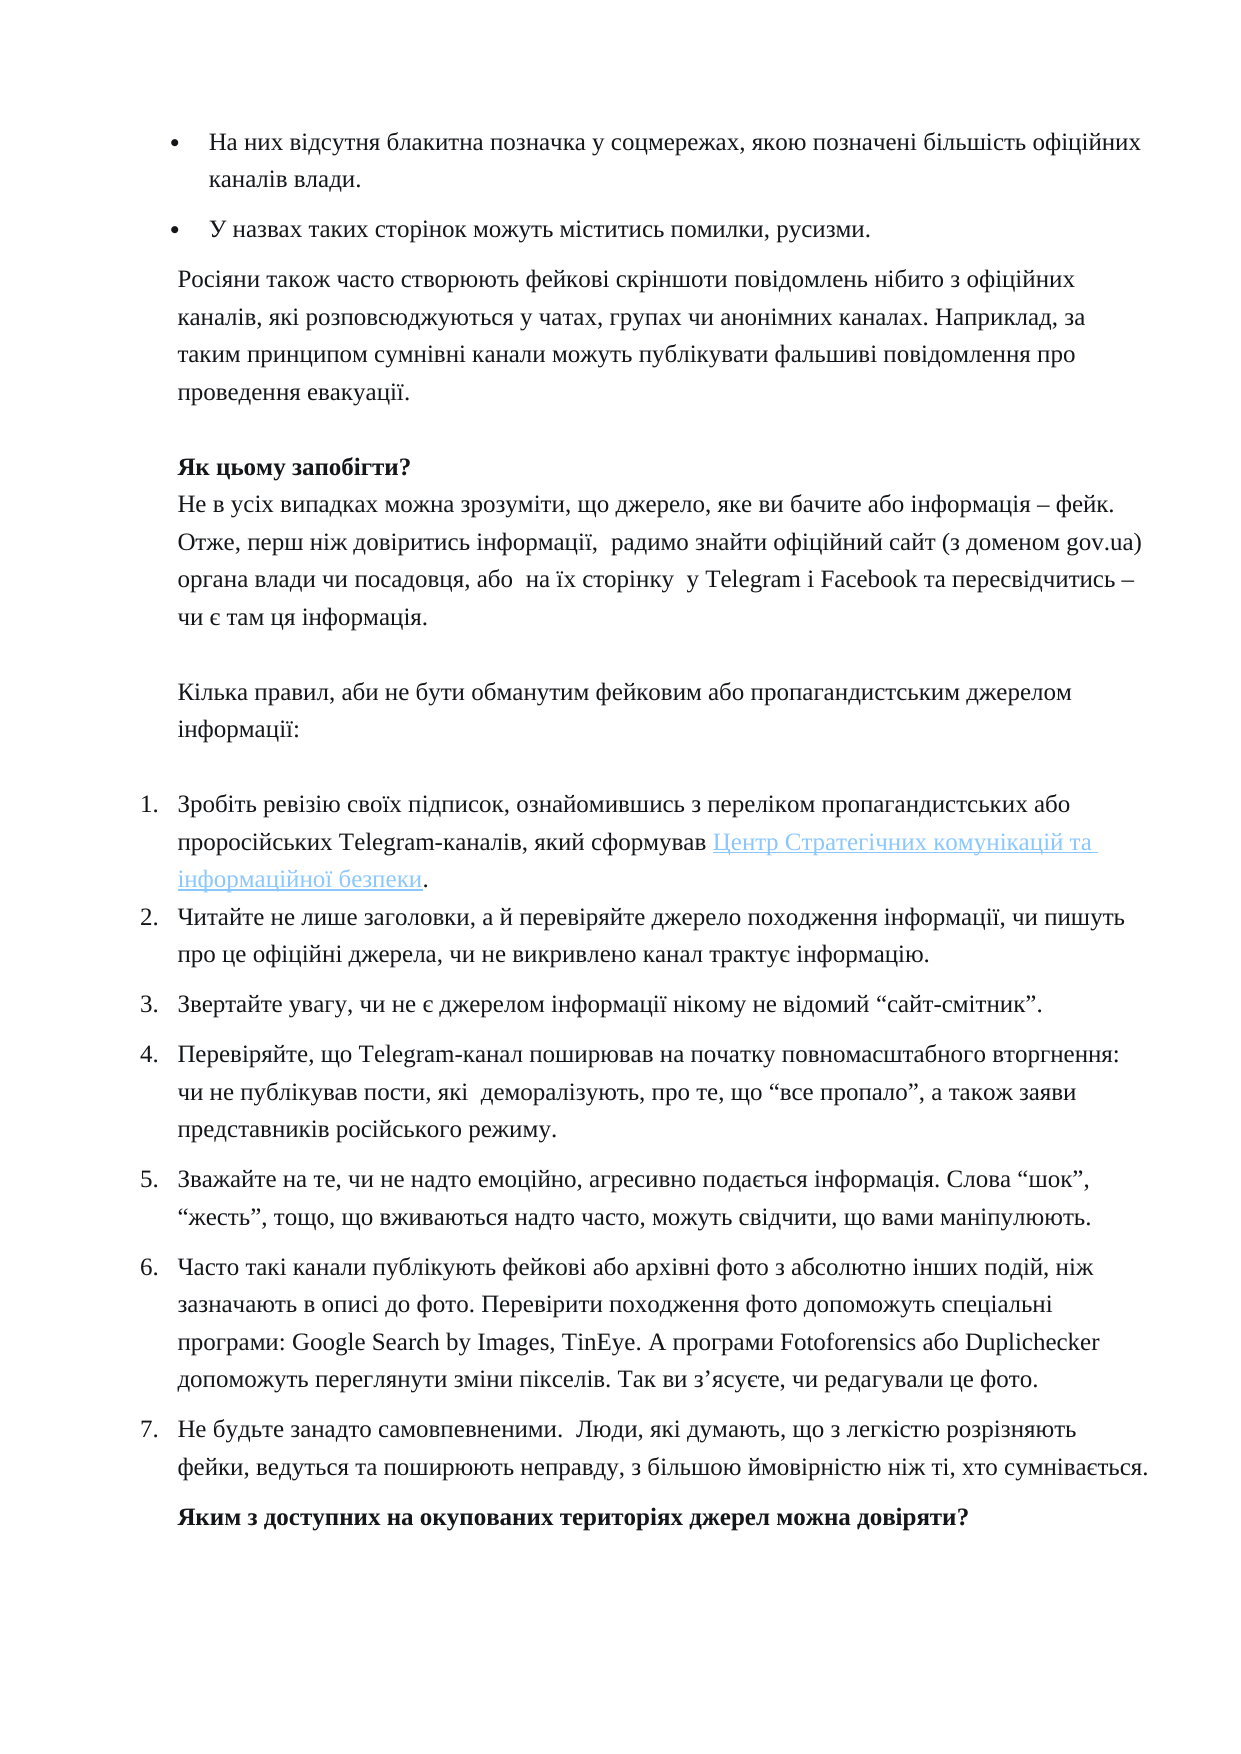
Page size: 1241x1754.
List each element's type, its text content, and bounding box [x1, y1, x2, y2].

text Росіяни також часто створюють фейкові скріншоти повідомлень нібито з офіційних каналів, які розповсюджуються у чатах, групах чи анонімних каналах. Наприклад, за таким принципом сумнівні канали можуть публікувати фальшиві повідомлення про проведення евакуації. [177, 256, 1152, 406]
list Часто такі канали публікують фейкові або архівні фото з абсолютно інших подій, ніж зазначають в описі до фото. Перевірити походження фото допоможуть спеціальні програми: Google Search by Images, TinEye. А програми Fotoforensics або Duplichecker допоможуть переглянути зміни пікселів. Так ви з’ясуєте, чи редагували це фото. [140, 1243, 1152, 1393]
text Не в усіх випадках можна зрозуміти, що джерело, яке ви бачите або інформація – фейк. Отже, перш ніж довіритись інформації, радимо знайти офіційний сайт (з доменом gov.ua) органа влади чи посадовця, або на їх сторінку у Telegram і Facebook та пересвідчитись – чи є там ця інформація. [177, 481, 1152, 631]
list Зробіть ревізію своїх підписок, ознайомившись з переліком пропагандистських або проросійських Telegram-каналів, який сформував Центр Стратегічних комунікацій та інформаційної безпеки. [140, 781, 1152, 893]
list Звертайте увагу, чи не є джерелом інформації нікому не відомий “сайт-смітник”. [140, 981, 1152, 1018]
list Не будьте занадто самовпевненими. Люди, які думають, що з легкістю розрізняють фейки, ведуться та поширюють неправду, з більшою ймовірністю ніж ті, хто сумнівається. [140, 1406, 1152, 1481]
list Читайте не лише заголовки, а й перевіряйте джерело походження інформації, чи пишуть про це офіційні джерела, чи не викривлено канал трактує інформацію. [140, 893, 1152, 968]
list Зважайте на те, чи не надто емоційно, агресивно подається інформація. Слова “шок”, “жесть”, тощо, що вживаються надто часто, можуть свідчити, що вами маніпулюють. [140, 1156, 1152, 1231]
list На них відсутня блакитна позначка у соцмережах, якою позначені більшість офіційних каналів влади. [171, 118, 1152, 193]
text Кілька правил, аби не бути обманутим фейковим або пропагандистським джерелом інформації: [177, 668, 1152, 743]
list Перевіряйте, що Telegram-канал поширював на початку повномасштабного вторгнення: чи не публікував пости, які деморалізують, про те, що “все пропало”, а також заяви представників російського режиму. [140, 1031, 1152, 1143]
list У назвах таких сторінок можуть міститись помилки, русизми. [171, 206, 1152, 243]
text Як цьому запобігти? [177, 443, 1152, 481]
text Яким з доступних на окупованих територіях джерел можна довіряти? [177, 1493, 1152, 1531]
